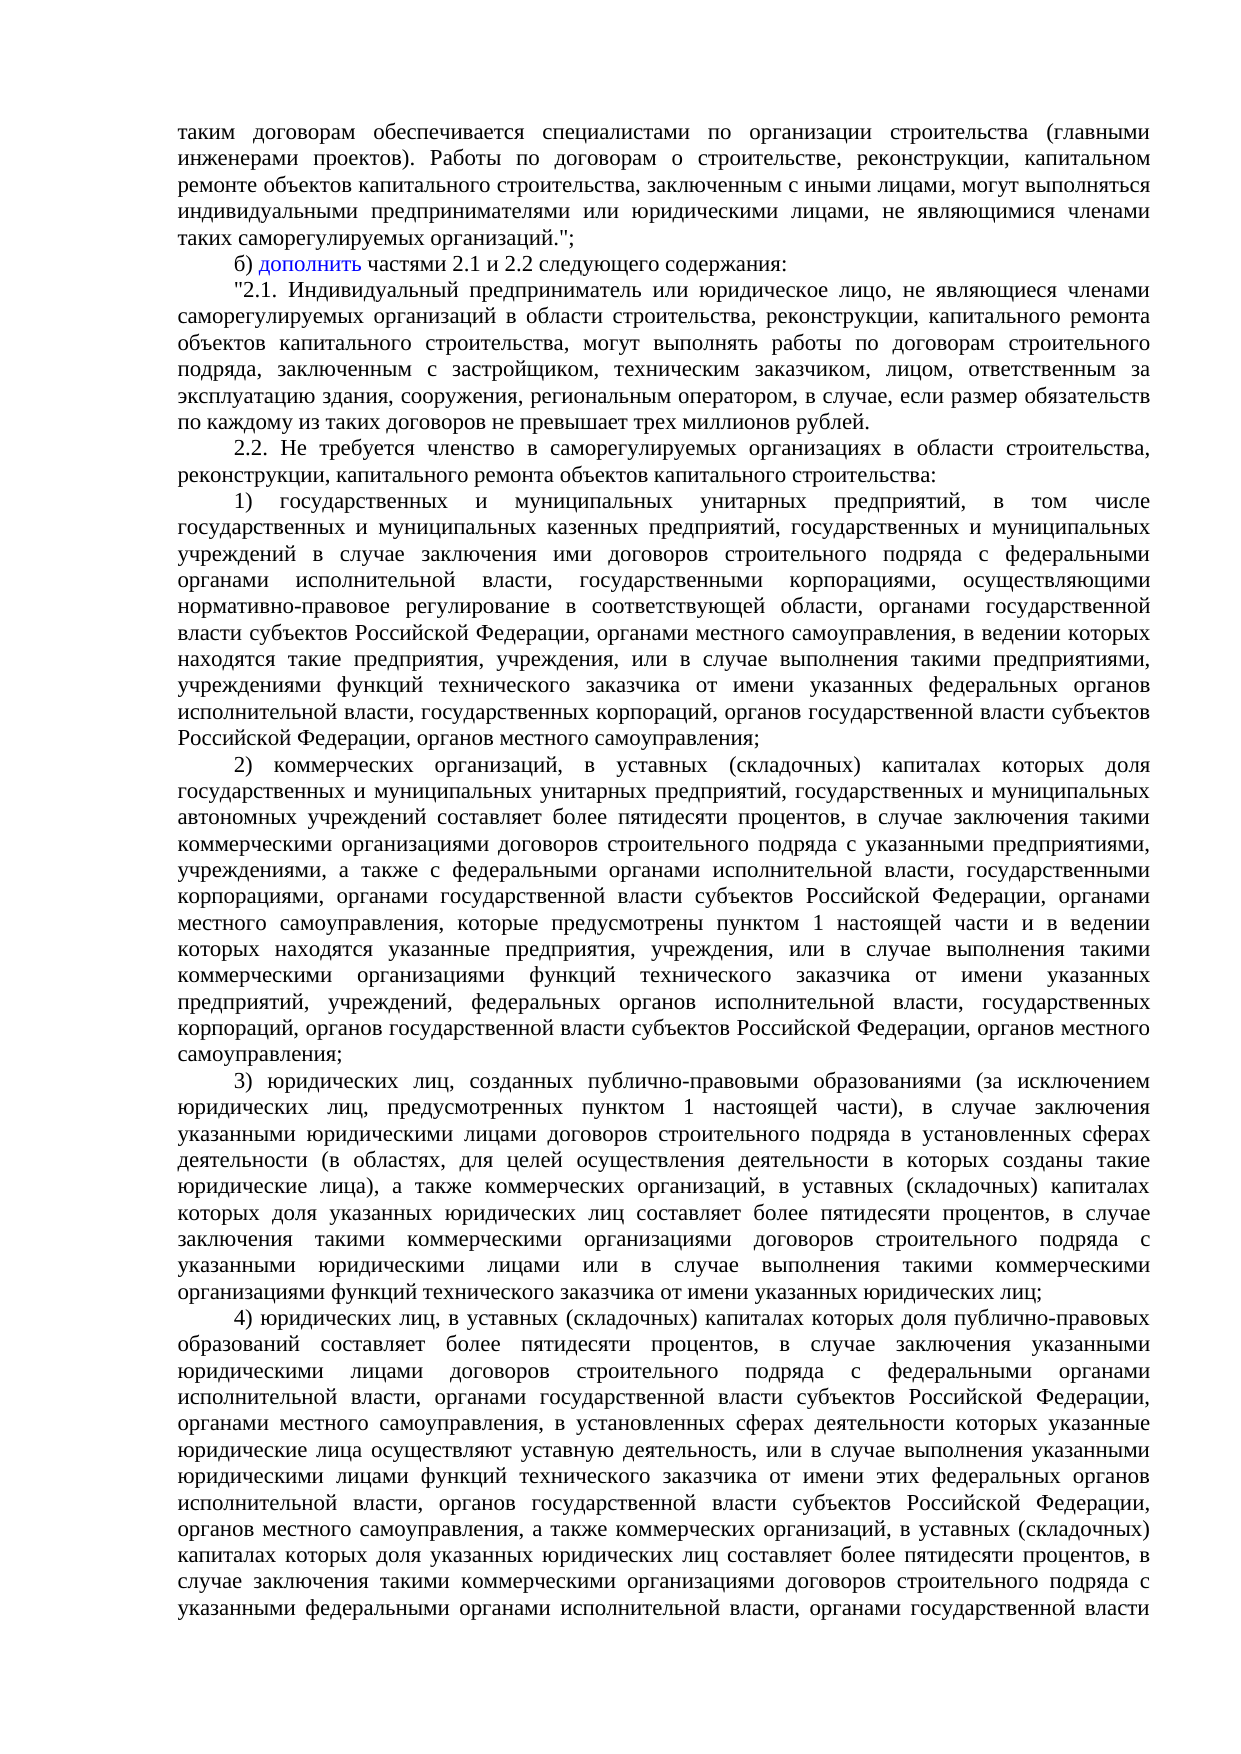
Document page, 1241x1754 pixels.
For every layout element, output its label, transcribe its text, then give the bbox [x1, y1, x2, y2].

text 2) коммерческих организаций, в уставных (складочных) капиталах которых доля государственных и муниципальных унитарных предприятий, государственных и муниципальных автономных учреждений составляет более пятидесяти процентов, в случае заключения такими коммерческими организациями договоров строительного подряда с указанными предприятиями, учреждениями, а также с федеральными органами исполнительной власти, государственными корпорациями, органами государственной власти субъектов Российской Федерации, органами местного самоуправления, которые предусмотрены пунктом 1 настоящей части и в ведении которых находятся указанные предприятия, учреждения, или в случае выполнения такими коммерческими организациями функций технического заказчика от имени указанных предприятий, учреждений, федеральных органов исполнительной власти, государственных корпораций, органов государственной власти субъектов Российской Федерации, органов местного самоуправления; [177, 751, 1152, 1067]
text 1) государственных и муниципальных унитарных предприятий, в том числе государственных и муниципальных казенных предприятий, государственных и муниципальных учреждений в случае заключения ими договоров строительного подряда с федеральными органами исполнительной власти, государственными корпорациями, осуществляющими нормативно-правовое регулирование в соответствующей области, органами государственной власти субъектов Российской Федерации, органами местного самоуправления, в ведении которых находятся такие предприятия, учреждения, или в случае выполнения такими предприятиями, учреждениями функций технического заказчика от имени указанных федеральных органов исполнительной власти, государственных корпораций, органов государственной власти субъектов Российской Федерации, органов местного самоуправления; [177, 487, 1152, 751]
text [177, 1304, 1152, 1620]
text 2.2. Не требуется членство в саморегулируемых организациях в области строительства, реконструкции, капитального ремонта объектов капитального строительства: [177, 434, 1152, 487]
text "2.1. Индивидуальный предприниматель или юридическое лицо, не являющиеся членами саморегулируемых организаций в области строительства, реконструкции, капитального ремонта объектов капитального строительства, могут выполнять работы по договорам строительного подряда, заключенным с застройщиком, техническим заказчиком, лицом, ответственным за эксплуатацию здания, сооружения, региональным оператором, в случае, если размер обязательств по каждому из таких договоров не превышает трех миллионов рублей. [177, 276, 1152, 434]
text 3) юридических лиц, созданных публично-правовыми образованиями (за исключением юридических лиц, предусмотренных пунктом 1 настоящей части), в случае заключения указанными юридическими лицами договоров строительного подряда в установленных сферах деятельности (в областях, для целей осуществления деятельности в которых созданы такие юридические лица), а также коммерческих организаций, в уставных (складочных) капиталах которых доля указанных юридических лиц составляет более пятидесяти процентов, в случае заключения такими коммерческими организациями договоров строительного подряда с указанными юридическими лицами или в случае выполнения такими коммерческими организациями функций технического заказчика от имени указанных юридических лиц; [177, 1067, 1152, 1304]
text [177, 118, 1152, 250]
text б) дополнить частями 2.1 и 2.2 следующего содержания: [177, 250, 1152, 276]
